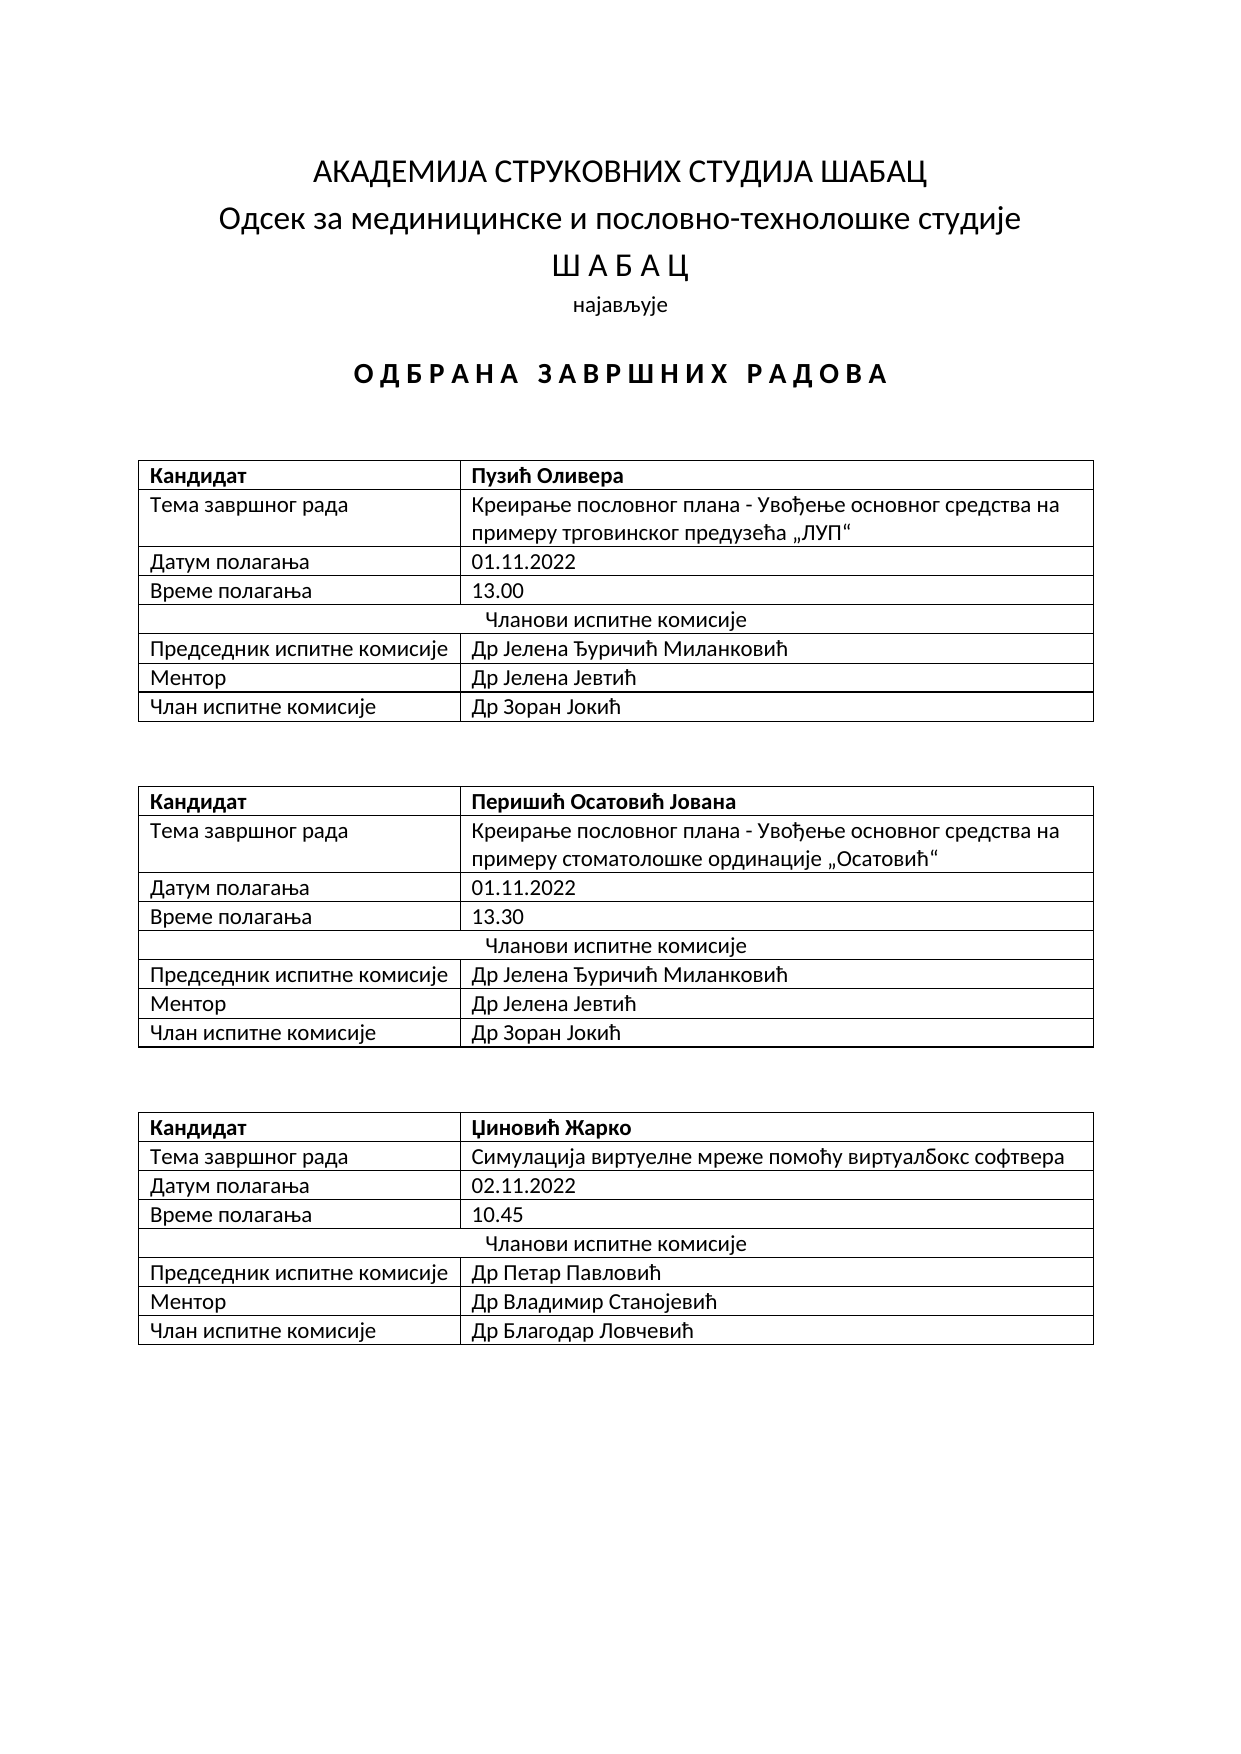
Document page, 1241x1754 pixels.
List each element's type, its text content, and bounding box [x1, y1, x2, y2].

table_header Пузић Оливера [461, 461, 1093, 489]
table_cell Тема завршног рада [139, 490, 460, 546]
table_cell Време полагања [139, 576, 460, 604]
table_cell Председник испитне комисије [139, 634, 460, 662]
table_cell Др Владимир Станојевић [461, 1287, 1093, 1315]
text О Д Б Р А Н А З А В Р Ш Н И Х Р А Д О В А [150, 355, 1090, 390]
table_cell Време полагања [139, 902, 460, 930]
text АКАДЕМИЈА СТРУКОВНИХ СТУДИЈА ШАБАЦ [150, 150, 1090, 191]
table_cell Креирање пословног плана - Увођење основног средства на примеру трговинског предузећа „ЛУП“ [461, 490, 1093, 546]
table_cell 01.11.2022 [461, 873, 1093, 901]
table_cell Чланови испитне комисије [139, 931, 1093, 959]
table_cell Др Зоран Јокић [461, 1019, 1093, 1046]
table_cell Симулација виртуелне мреже помоћу виртуалбокс софтвера [461, 1142, 1093, 1170]
table_cell Др Јелена Ђуричић Миланковић [461, 634, 1093, 662]
table_cell Др Јелена Јевтић [461, 664, 1093, 691]
table_cell Тема завршног рада [139, 1142, 460, 1170]
table_header Перишић Осатовић Јована [461, 787, 1093, 815]
table_header Џиновић Жарко [461, 1113, 1093, 1141]
table_cell Председник испитне комисије [139, 1258, 460, 1286]
table_cell Члан испитне комисије [139, 693, 460, 721]
text најављује [150, 290, 1090, 318]
table_cell Др Петар Павловић [461, 1258, 1093, 1286]
table_cell Тема завршног рада [139, 816, 460, 872]
table_cell Председник испитне комисије [139, 960, 460, 988]
table_cell 13.00 [461, 576, 1093, 604]
table_cell Датум полагања [139, 1171, 460, 1199]
table_header Кандидат [139, 787, 460, 815]
table_cell Датум полагања [139, 873, 460, 901]
table_cell Време полагања [139, 1200, 460, 1228]
text Одсек за мединицинске и пословно-технолошке студије [150, 197, 1090, 237]
table_cell 02.11.2022 [461, 1171, 1093, 1199]
table_cell Датум полагања [139, 547, 460, 575]
table_header Кандидат [139, 461, 460, 489]
text Ш А Б А Ц [150, 243, 1090, 284]
table_cell Др Јелена Ђуричић Миланковић [461, 960, 1093, 988]
table_cell Др Јелена Јевтић [461, 989, 1093, 1017]
table_cell 13.30 [461, 902, 1093, 930]
table_cell 01.11.2022 [461, 547, 1093, 575]
table_cell Ментор [139, 989, 460, 1017]
table_cell Члан испитне комисије [139, 1316, 460, 1344]
table_cell Члан испитне комисије [139, 1019, 460, 1046]
table_cell Креирање пословног плана - Увођење основног средства на примеру стоматолошке ординације „Осатовић“ [461, 816, 1093, 872]
table_cell 10.45 [461, 1200, 1093, 1228]
table_cell Ментор [139, 664, 460, 691]
table_cell Чланови испитне комисије [139, 605, 1093, 633]
table_cell Др Зоран Јокић [461, 693, 1093, 721]
table_header Кандидат [139, 1113, 460, 1141]
table_cell Ментор [139, 1287, 460, 1315]
table_cell Др Благодар Ловчевић [461, 1316, 1093, 1344]
table_cell Чланови испитне комисије [139, 1229, 1093, 1257]
